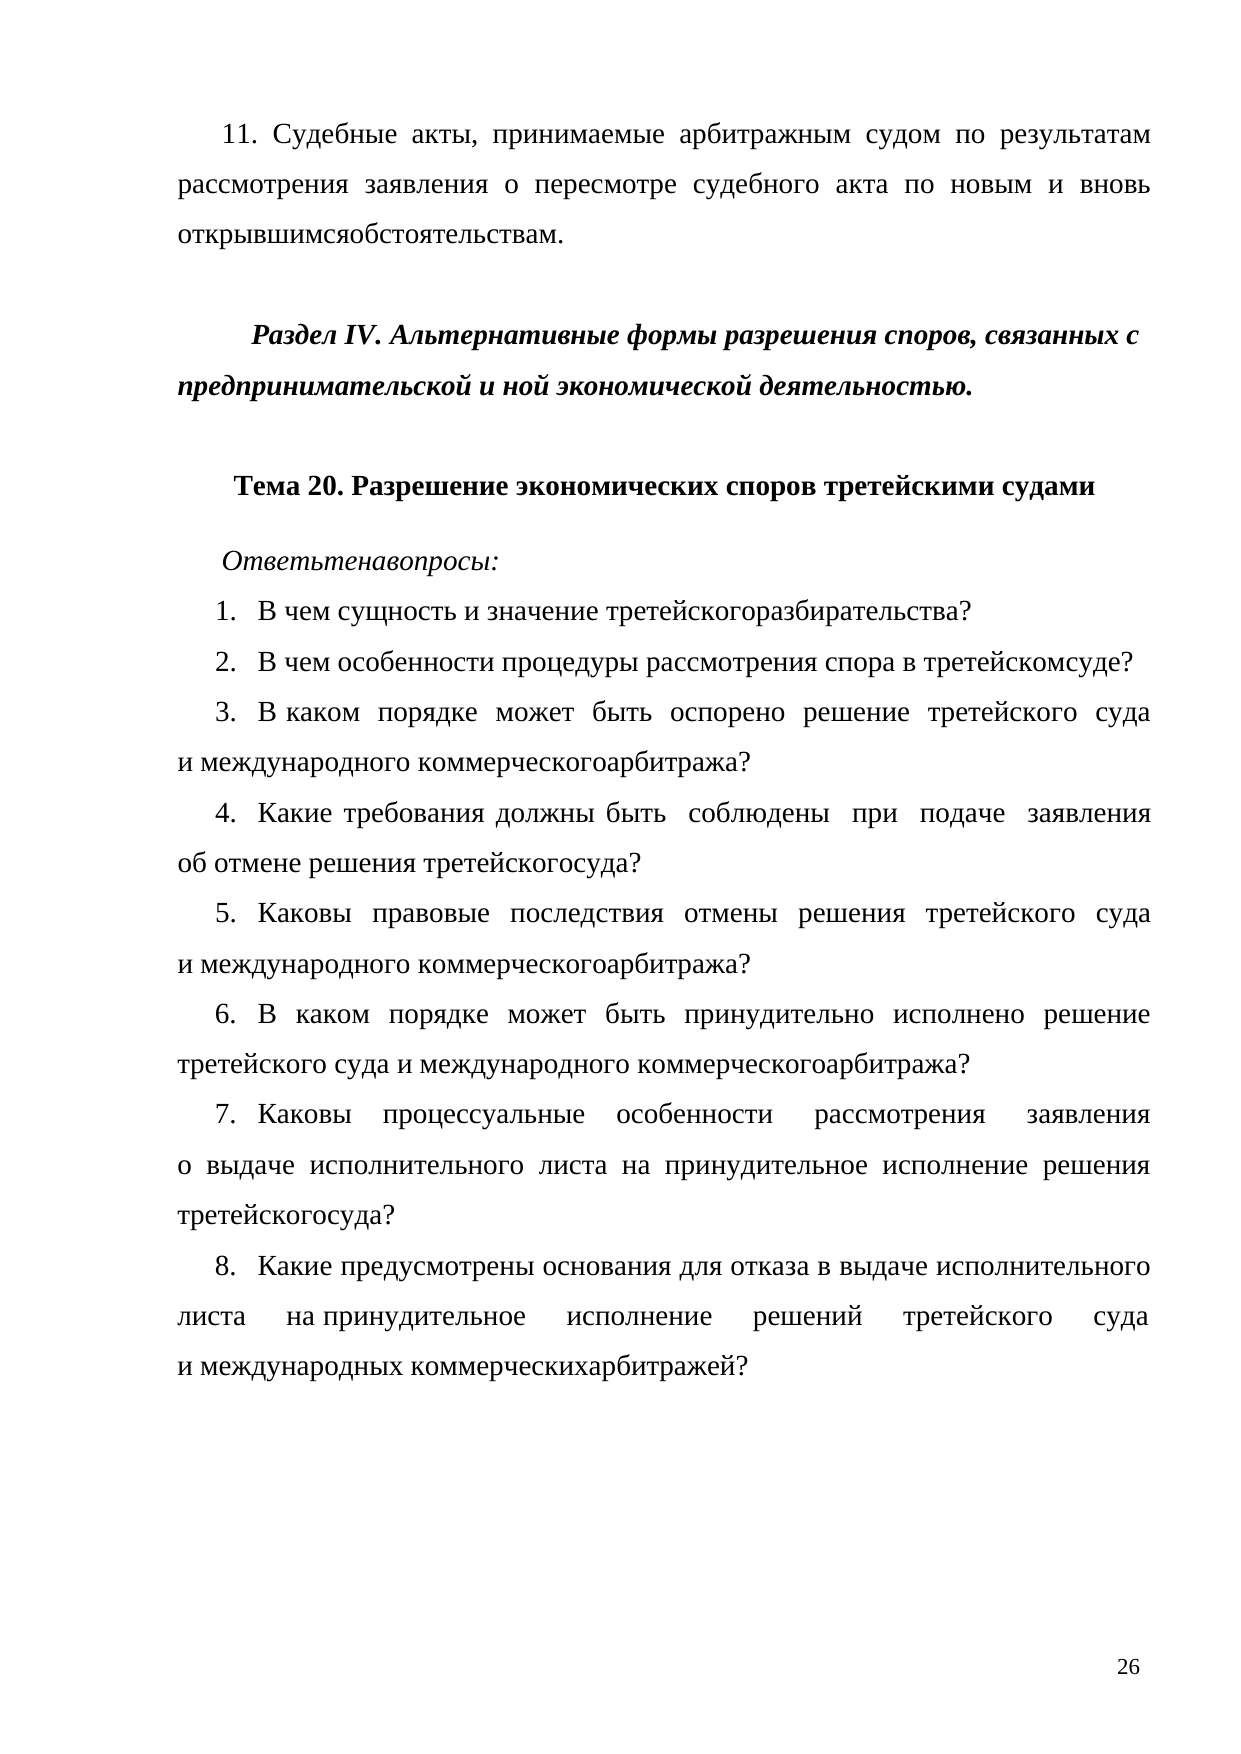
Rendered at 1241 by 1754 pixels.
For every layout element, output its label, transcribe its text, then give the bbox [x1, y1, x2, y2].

text Тема 20. Разрешение экономических споров третейскими судами [233, 468, 1190, 502]
list В чем сущность и значение третейскогоразбирательства? [177, 593, 1190, 627]
list В каком порядке может быть принудительно исполнено решение третейского суда и международного коммерческогоарбитража? [177, 996, 1151, 1080]
list В чем особенности процедуры рассмотрения спора в третейскомсуде? [177, 644, 1190, 677]
list Судебные акты, принимаемые арбитражным судом по результатам рассмотрения заявления о пересмотре судебного акта по новым и вновь открывшимсяобстоятельствам. [177, 116, 1152, 250]
text Раздел IV. Альтернативные формы разрешения споров, связанных с предпринимательской и ной экономической деятельностью. [177, 317, 1190, 401]
text Ответьтенавопросы: [221, 543, 1190, 577]
list Каковы процессуальные особенности рассмотрения заявления о выдаче исполнительного листа на принудительное исполнение решения третейскогосуда? [177, 1097, 1151, 1231]
list Каковы правовые последствия отмены решения третейского суда и международного коммерческогоарбитража? [177, 895, 1152, 979]
list Какие требования должны быть соблюдены при подаче заявления об отмене решения третейскогосуда? [177, 795, 1152, 879]
list В каком порядке может быть оспорено решение третейского суда и международного коммерческогоарбитража? [177, 694, 1152, 778]
list Какие предусмотрены основания для отказа в выдаче исполнительного листа на принудительное исполнение решений третейского суда и международных коммерческихарбитражей? [177, 1248, 1152, 1382]
